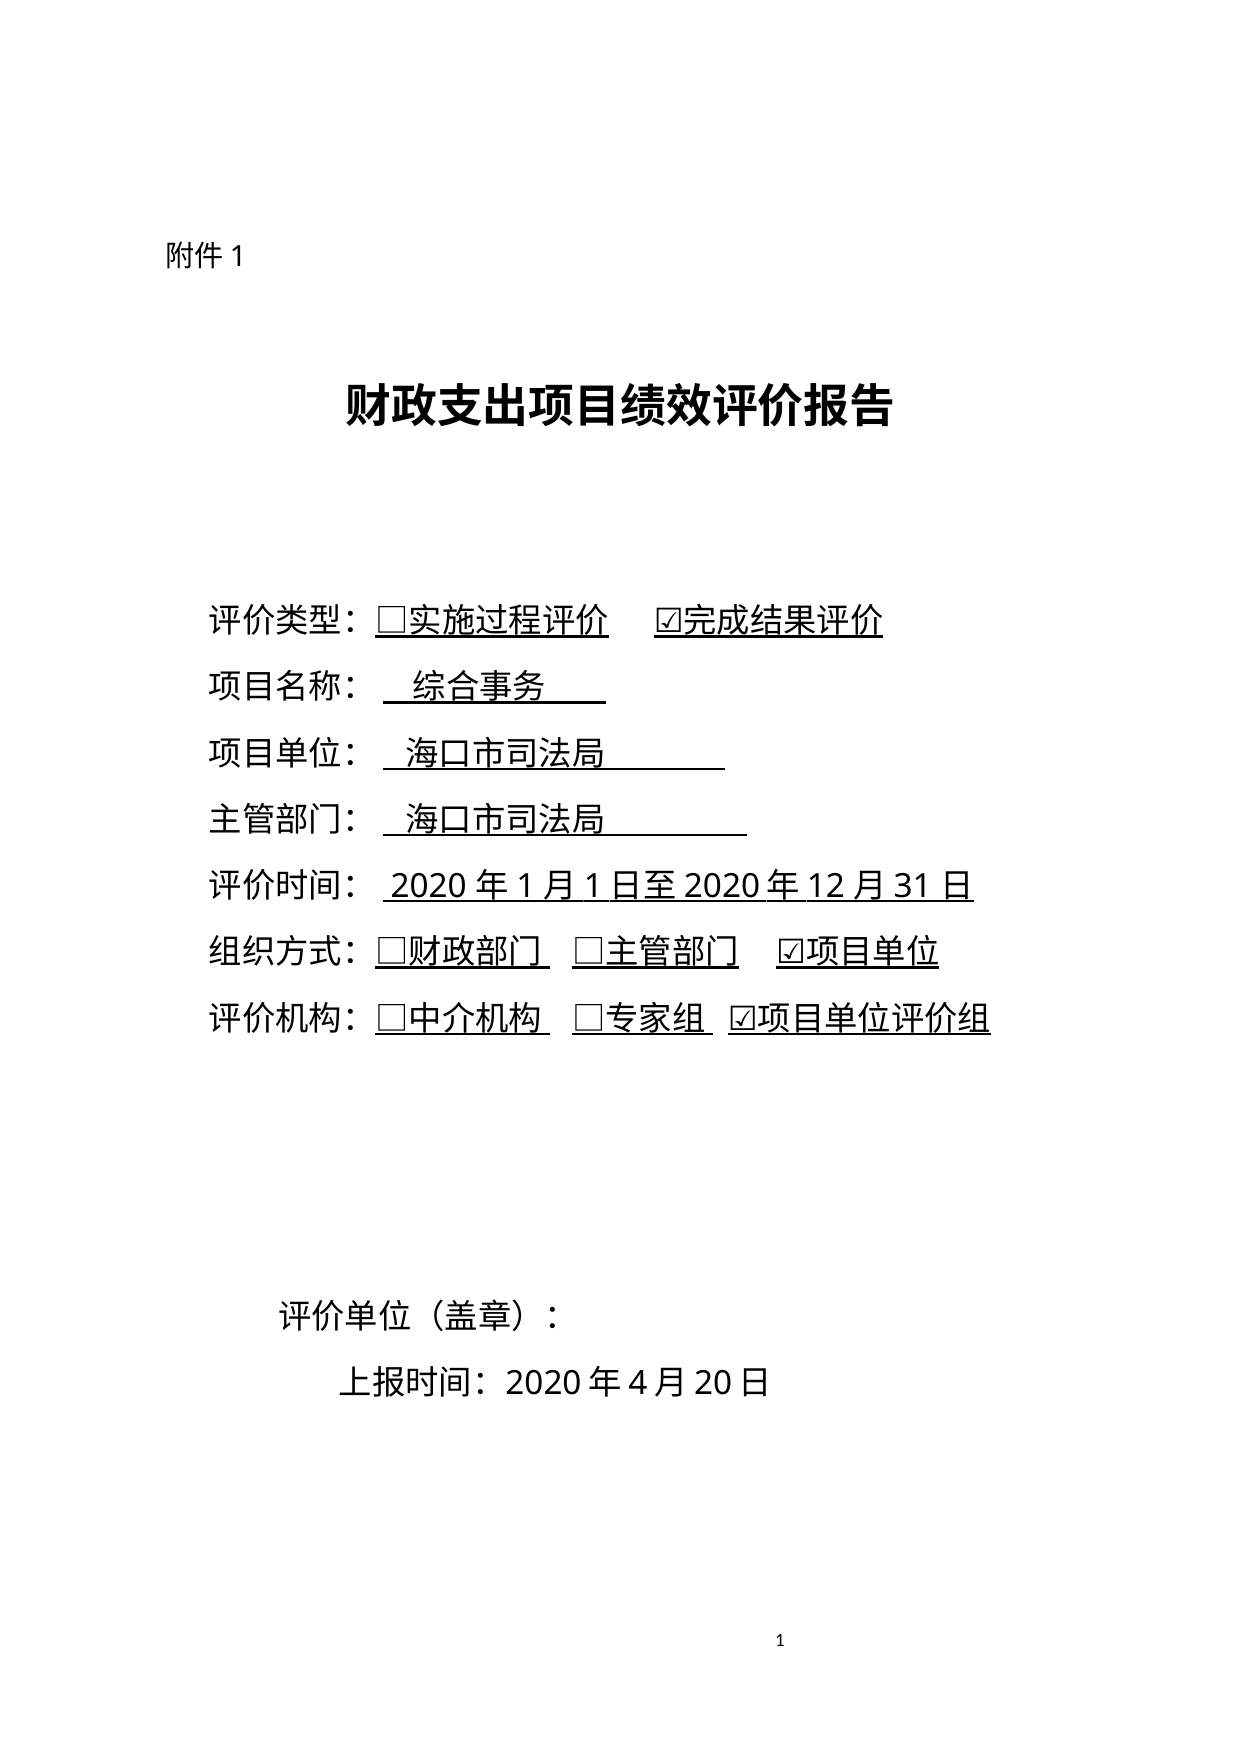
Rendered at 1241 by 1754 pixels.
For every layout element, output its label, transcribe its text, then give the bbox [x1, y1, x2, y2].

text 项目单位： 海口市司法局 [165, 717, 1075, 783]
text 组织方式：□财政部门 □主管部门 ☑项目单位 [165, 916, 1075, 982]
text 评价机构：□中介机构 □专家组 ☑项目单位评价组 [165, 982, 1075, 1048]
text 上报时间：2020年4月20日 [165, 1347, 1075, 1413]
text 评价单位（盖章）： [165, 1280, 1075, 1347]
text 评价时间： 2020 年 1 月1日至 2020年12 月31 日 [165, 850, 1075, 916]
text 项目名称： 综合事务 [165, 651, 1075, 717]
text 财政支出项目绩效评价报告 [165, 353, 1075, 452]
text 附件1 [165, 220, 1075, 287]
text 评价类型：□实施过程评价 ☑完成结果评价 [165, 585, 1075, 651]
text 主管部门： 海口市司法局 [165, 783, 1075, 850]
